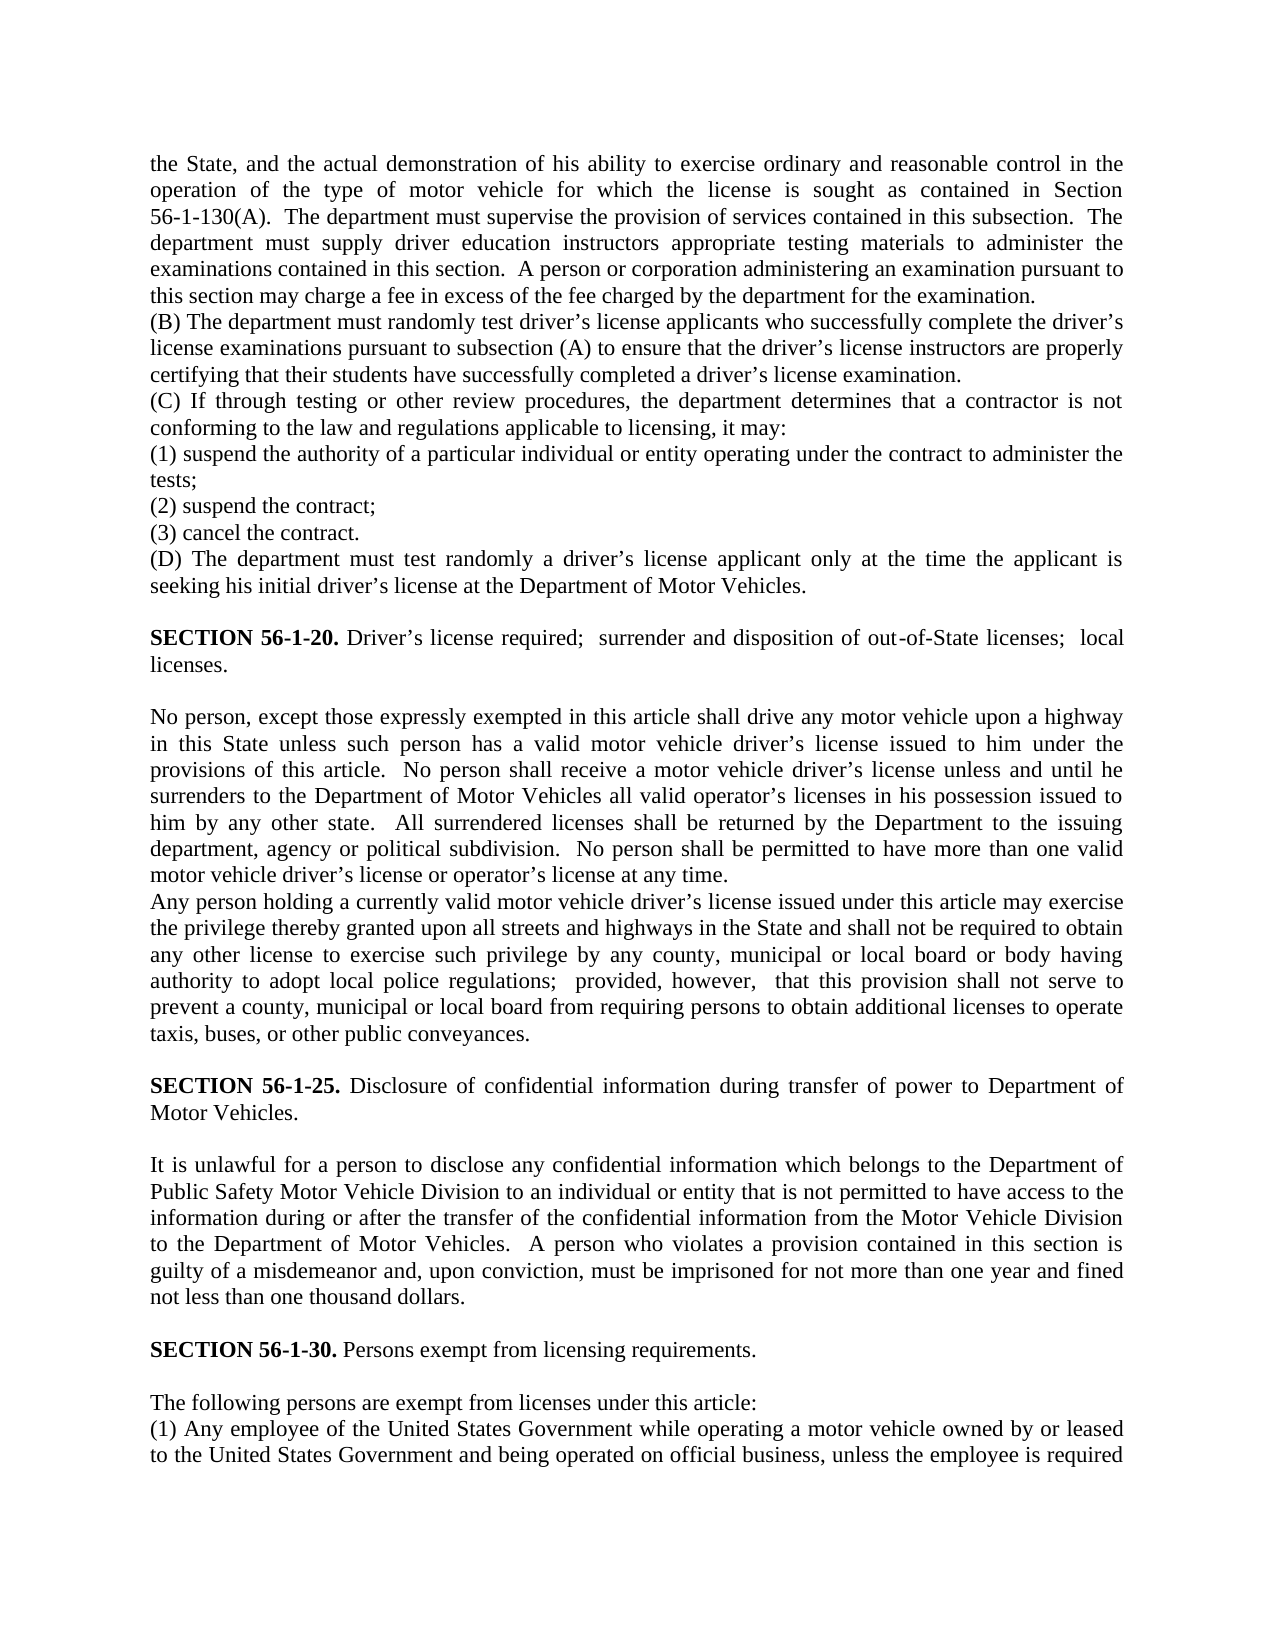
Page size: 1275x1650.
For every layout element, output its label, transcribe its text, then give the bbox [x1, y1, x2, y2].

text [150, 150, 1125, 308]
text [150, 1415, 1125, 1468]
text The following persons are exempt from licenses under this article: [150, 1389, 1125, 1415]
text (D) The department must test randomly a driver’s license applicant only at the time the applicant is seeking his initial driver’s license at the Department of Motor Vehicles. [150, 545, 1125, 598]
text No person, except those expressly exempted in this article shall drive any motor vehicle upon a highway in this State unless such person has a valid motor vehicle driver’s license issued to him under the provisions of this article. No person shall receive a motor vehicle driver’s license unless and until he surrenders to the Department of Motor Vehicles all valid operator’s licenses in his possession issued to him by any other state. All surrendered licenses shall be returned by the Department to the issuing department, agency or political subdivision. No person shall be permitted to have more than one valid motor vehicle driver’s license or operator’s license at any time. [150, 703, 1125, 888]
text It is unlawful for a person to disclose any confidential information which belongs to the Department of Public Safety Motor Vehicle Division to an individual or entity that is not permitted to have access to the information during or after the transfer of the confidential information from the Motor Vehicle Division to the Department of Motor Vehicles. A person who violates a provision contained in this section is guilty of a misdemeanor and, upon conviction, must be imprisoned for not more than one year and fined not less than one thousand dollars. [150, 1151, 1125, 1309]
text (2) suspend the contract; [150, 493, 1125, 519]
text (C) If through testing or other review procedures, the department determines that a contractor is not conforming to the law and regulations applicable to licensing, it may: [150, 387, 1125, 440]
text (3) cancel the contract. [150, 519, 1125, 545]
text Any person holding a currently valid motor vehicle driver’s license issued under this article may exercise the privilege thereby granted upon all streets and highways in the State and shall not be required to obtain any other license to exercise such privilege by any county, municipal or local board or body having authority to adopt local police regulations; provided, however, that this provision shall not serve to prevent a county, municipal or local board from requiring persons to obtain additional licenses to operate taxis, buses, or other public conveyances. [150, 888, 1125, 1046]
text SECTION 56-1-30. Persons exempt from licensing requirements. [150, 1336, 1125, 1362]
text SECTION 56-1-25. Disclosure of confidential information during transfer of power to Department of Motor Vehicles. [150, 1072, 1125, 1125]
text SECTION 56-1-20. Driver’s license required; surrender and disposition of out-of-State licenses; local licenses. [150, 624, 1125, 677]
text (1) suspend the authority of a particular individual or entity operating under the contract to administer the tests; [150, 440, 1125, 493]
text (B) The department must randomly test driver’s license applicants who successfully complete the driver’s license examinations pursuant to subsection (A) to ensure that the driver’s license instructors are properly certifying that their students have successfully completed a driver’s license examination. [150, 308, 1125, 387]
